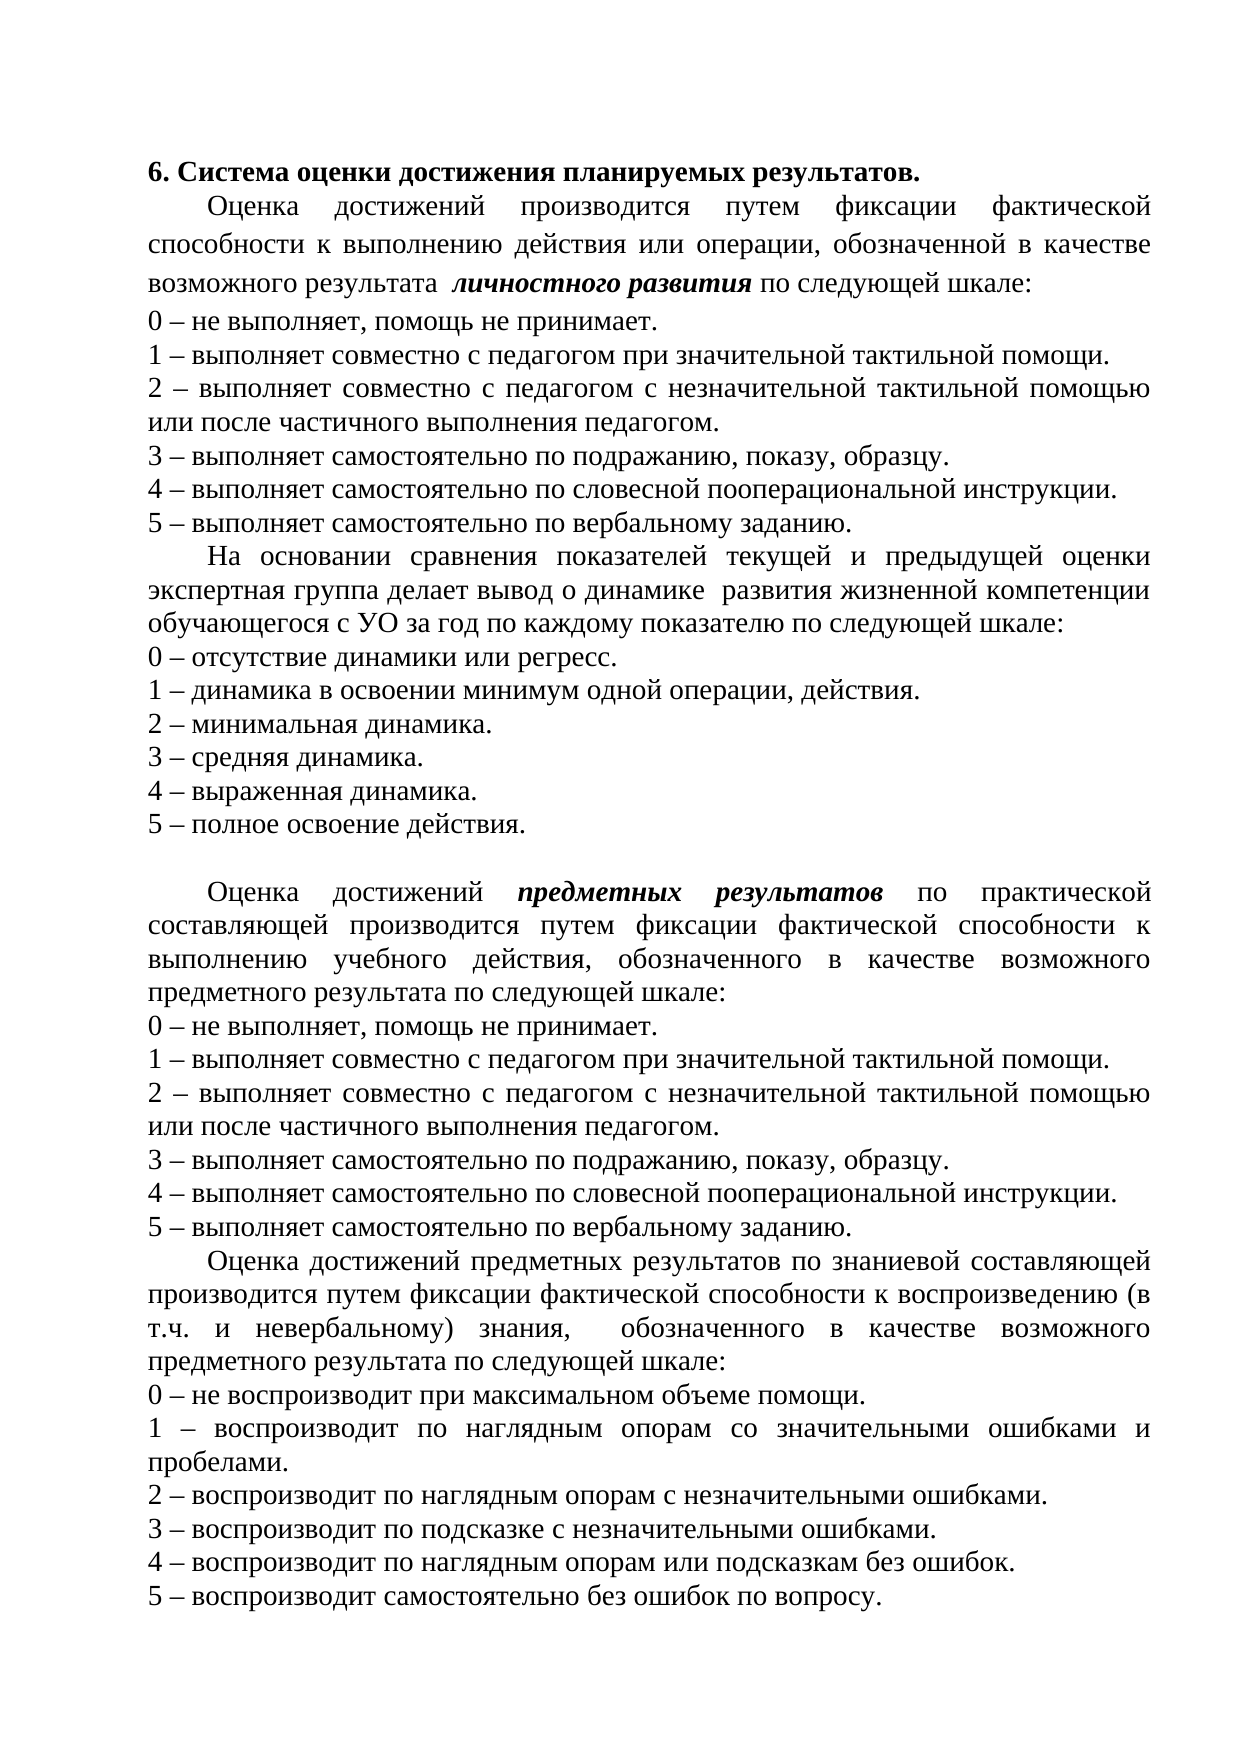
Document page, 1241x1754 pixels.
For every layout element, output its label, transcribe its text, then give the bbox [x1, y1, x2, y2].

text 0 – не воспроизводит при максимальном объеме помощи. [148, 1377, 1152, 1410]
text 2 – выполняет совместно с педагогом с незначительной тактильной помощью или после частичного выполнения педагогом. [148, 371, 1152, 438]
text 6. Система оценки достижения планируемых результатов. [148, 154, 1152, 188]
text 0 – отсутствие динамики или регресс. [148, 639, 1152, 672]
text 5 – воспроизводит самостоятельно без ошибок по вопросу. [148, 1578, 1152, 1612]
text 1 – воспроизводит по наглядным опорам со значительными ошибками и пробелами. [148, 1410, 1152, 1477]
text 1 – динамика в освоении минимум одной операции, действия. [148, 672, 1152, 706]
text 0 – не выполняет, помощь не принимает. [148, 303, 1152, 337]
text 4 – выполняет самостоятельно по словесной пооперациональной инструкции. [148, 1176, 1152, 1209]
text 3 – выполняет самостоятельно по подражанию, показу, образцу. [148, 1142, 1152, 1176]
text 3 – воспроизводит по подсказке с незначительными ошибками. [148, 1511, 1152, 1544]
text 1 – выполняет совместно с педагогом при значительной тактильной помощи. [148, 337, 1152, 371]
text 2 – воспроизводит по наглядным опорам с незначительными ошибками. [148, 1477, 1152, 1511]
text 5 – выполняет самостоятельно по вербальному заданию. [148, 505, 1152, 538]
text 2 – выполняет совместно с педагогом с незначительной тактильной помощью или после частичного выполнения педагогом. [148, 1075, 1152, 1142]
text Оценка достижений производится путем фиксации фактической способности к выполнению действия или операции, обозначенной в качестве возможного результата личностного развития по следующей шкале: [148, 188, 1152, 298]
text 2 – минимальная динамика. [148, 706, 1152, 739]
text 0 – не выполняет, помощь не принимает. [148, 1008, 1152, 1041]
text На основании сравнения показателей текущей и предыдущей оценки экспертная группа делает вывод о динамике развития жизненной компетенции обучающегося с УО за год по каждому показателю по следующей шкале: [148, 538, 1152, 639]
text 5 – выполняет самостоятельно по вербальному заданию. [148, 1209, 1152, 1243]
text 4 – выполняет самостоятельно по словесной пооперациональной инструкции. [148, 471, 1152, 505]
text Оценка достижений предметных результатов по знаниевой составляющей производится путем фиксации фактической способности к воспроизведению (в т.ч. и невербальному) знания, обозначенного в качестве возможного предметного результата по следующей шкале: [148, 1243, 1152, 1377]
text Оценка достижений предметных результатов по практической составляющей производится путем фиксации фактической способности к выполнению учебного действия, обозначенного в качестве возможного предметного результата по следующей шкале: [148, 874, 1152, 1008]
text 5 – полное освоение действия. [148, 807, 1152, 840]
text 4 – воспроизводит по наглядным опорам или подсказкам без ошибок. [148, 1544, 1152, 1578]
text 1 – выполняет совместно с педагогом при значительной тактильной помощи. [148, 1041, 1152, 1075]
text 3 – выполняет самостоятельно по подражанию, показу, образцу. [148, 438, 1152, 471]
text 4 – выраженная динамика. [148, 773, 1152, 807]
text 3 – средняя динамика. [148, 739, 1152, 773]
